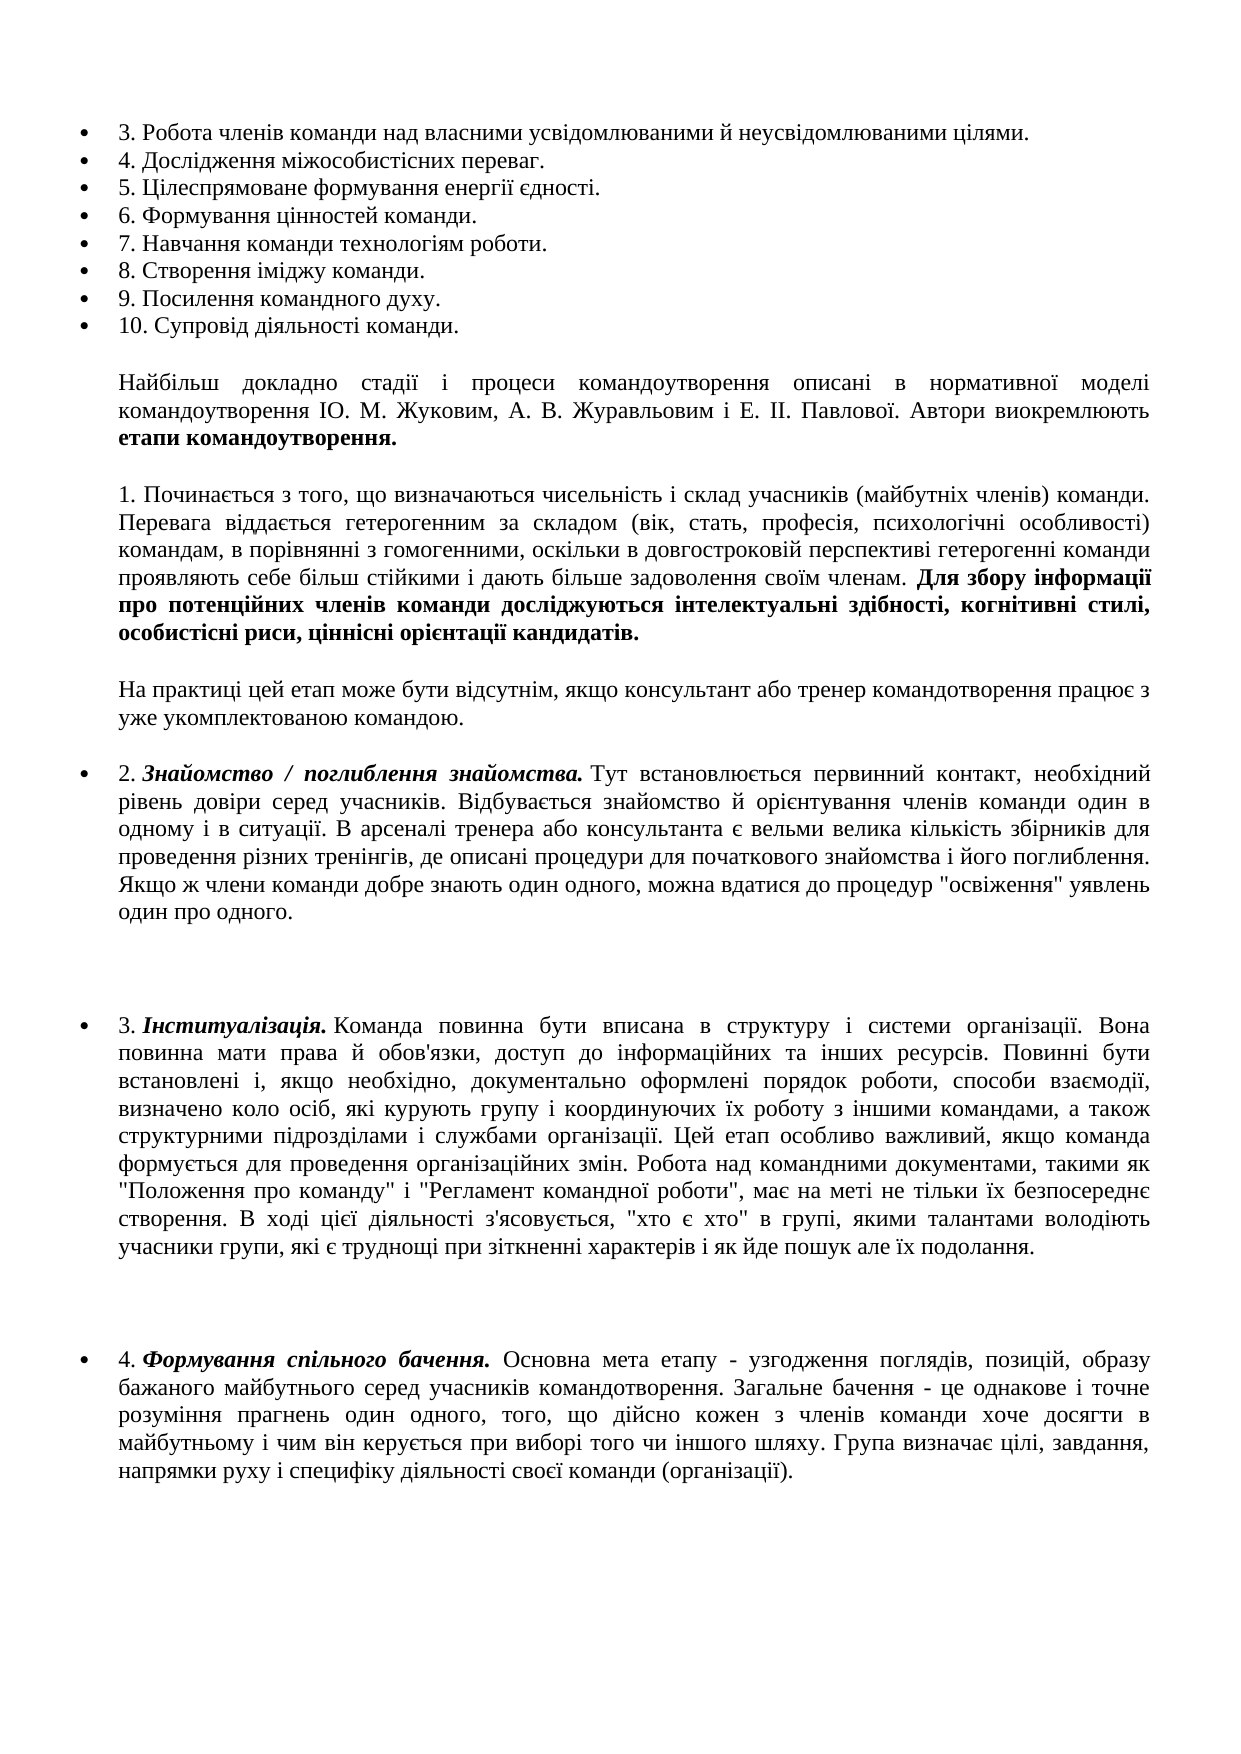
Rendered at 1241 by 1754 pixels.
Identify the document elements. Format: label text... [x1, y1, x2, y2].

list 4. Формування спільного бачення. Основна мета етапу - узгодження поглядів, позицій, образу бажаного майбутнього серед учасників командотворення. Загальне бачення - це однакове і точне розуміння прагнень один одного, того, що дійсно кожен з членів команди хоче досягти в майбутньому і чим він керується при виборі того чи іншого шляху. Група визначає цілі, завдання, напрямки руху і специфіку діяльності своєї команди (організації). [81, 1345, 1152, 1483]
list 9. Посилення командного духу. [81, 284, 1152, 311]
text Найбільш докладно стадії і процеси командоутворення описані в нормативної моделі командоутворення IO. М. Жуковим, А. В. Журавльовим і E. II. Павлової. Автори виокремлюють етапи командоутворення. [118, 368, 1152, 451]
list 2. Знайомство / поглиблення знайомства. Тут встановлюється первинний контакт, необхідний рівень довіри серед учасників. Відбувається знайомство й орієнтування членів команди один в одному і в ситуації. В арсеналі тренера або консультанта є вельми велика кількість збірників для проведення різних тренінгів, де описані процедури для початкового знайомства і його поглиблення. Якщо ж члени команди добре знають один одного, можна вдатися до процедур "освіження" уявлень один про одного. [81, 759, 1152, 925]
text На практиці цей етап може бути відсутнім, якщо консультант або тренер командотворення працює з уже укомплектованою командою. [118, 675, 1152, 730]
list 3. Інституалізація. Команда повинна бути вписана в структуру і системи організації. Вона повинна мати права й обов'язки, доступ до інформаційних та інших ресурсів. Повинні бути встановлені і, якщо необхідно, документально оформлені порядок роботи, способи взаємодії, визначено коло осіб, які курують групу і координуючих їх роботу з іншими командами, а також структурними підрозділами і службами організації. Цей етап особливо важливий, якщо команда формується для проведення організаційних змін. Робота над командними документами, такими як "Положення про команду" і "Регламент командної роботи", має на меті не тільки їх безпосереднє створення. В ході цієї діяльності з'ясовується, "хто є хто" в групі, якими талантами володіють учасники групи, які є труднощі при зіткненні характерів і як йде пошук але їх подолання. [81, 1011, 1152, 1259]
list 8. Створення іміджу команди. [81, 256, 1152, 284]
list 3. Робота членів команди над власними усвідомлюваними й неусвідомлюваними цілями. [81, 118, 1152, 146]
text 1. Починається з того, що визначаються чисельність і склад учасників (майбутніх членів) команди. Перевага віддається гетерогенним за складом (вік, стать, професія, психологічні особливості) командам, в порівнянні з гомогенними, оскільки в довгостроковій перспективі гетерогенні команди проявляють себе більш стійкими і дають більше задоволення своїм членам. Для збору інформації про потенційних членів команди досліджуються інтелектуальні здібності, когнітивні стилі, особистісні риси, ціннісні орієнтації кандидатів. [118, 480, 1152, 646]
list 6. Формування цінностей команди. [81, 201, 1152, 228]
list 10. Супровід діяльності команди. [81, 311, 1152, 339]
list 4. Дослідження міжособистісних переваг. [81, 146, 1152, 173]
list 5. Цілеспрямоване формування енергії єдності. [81, 173, 1152, 201]
list 7. Навчання команди технологіям роботи. [81, 228, 1152, 256]
